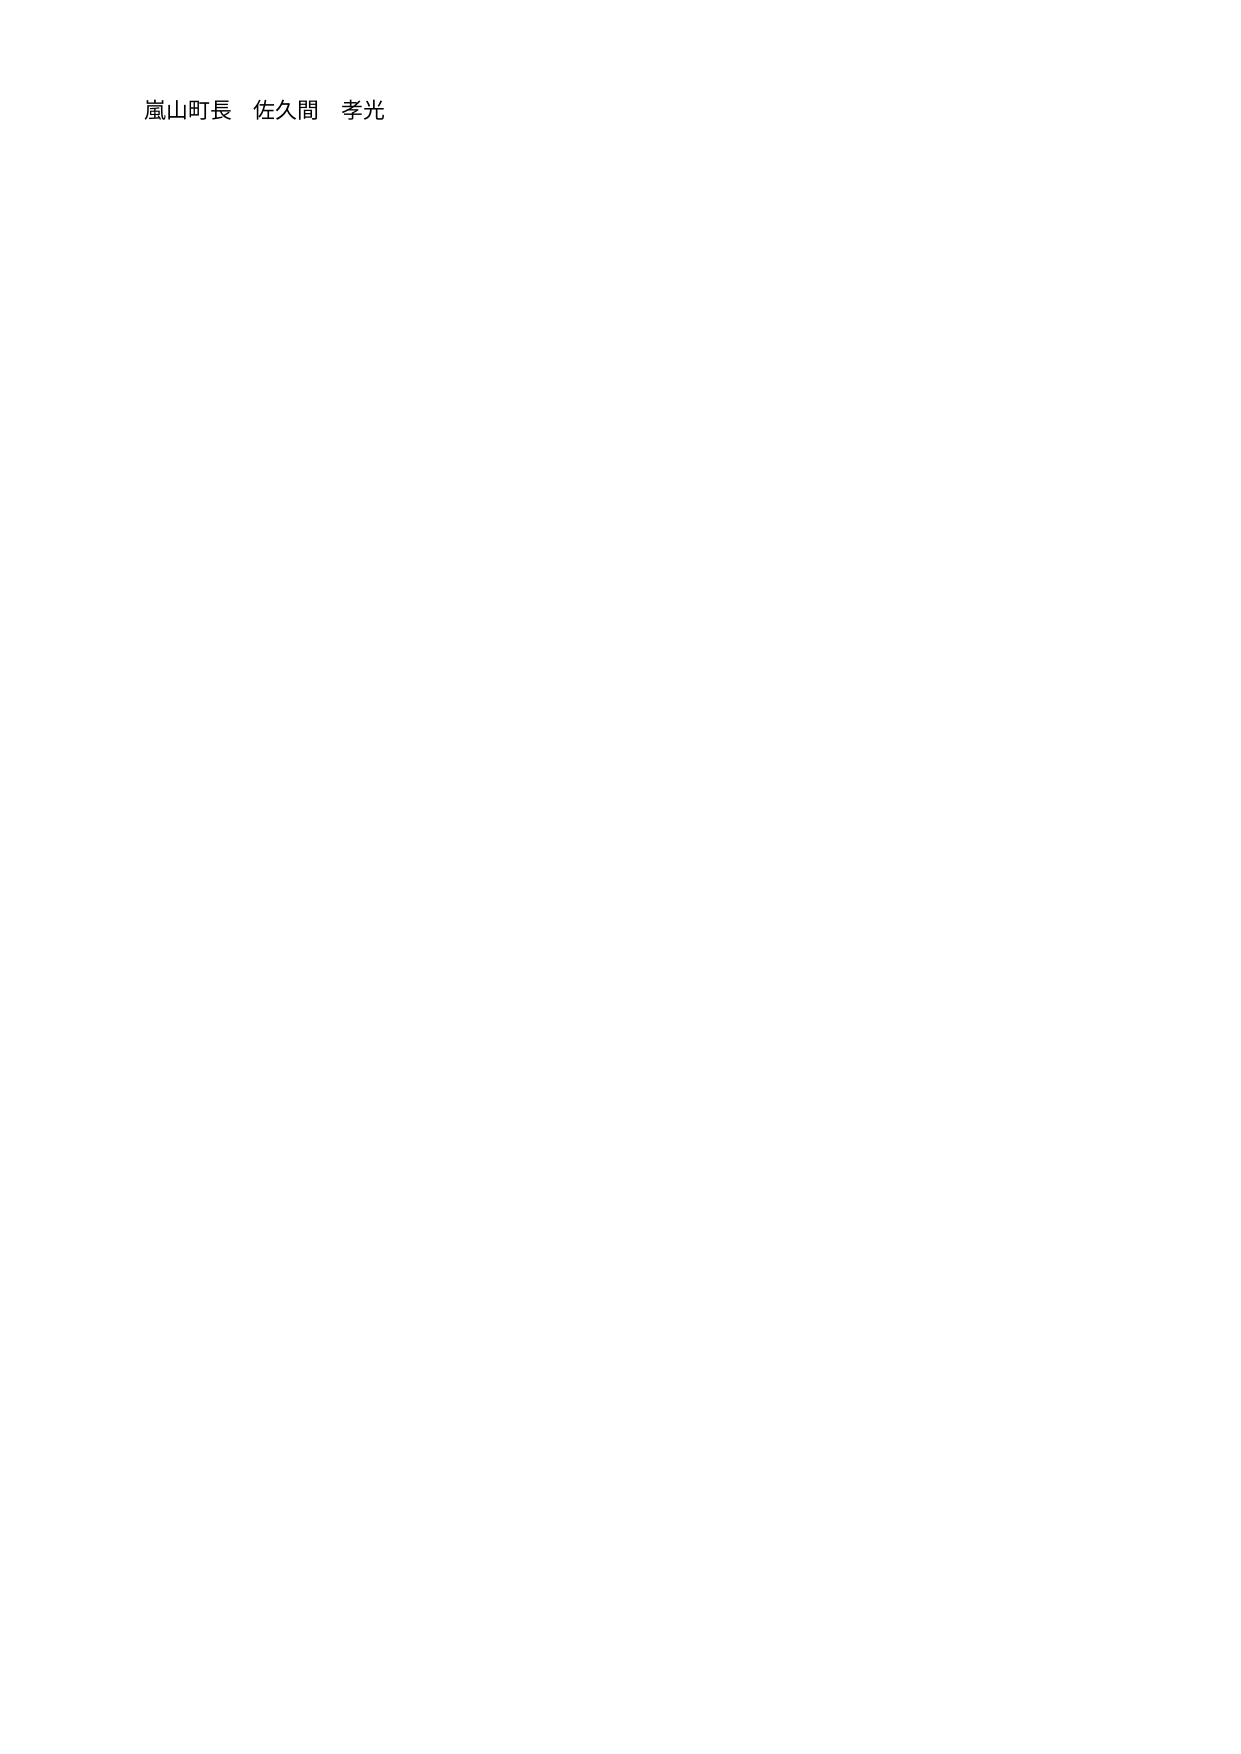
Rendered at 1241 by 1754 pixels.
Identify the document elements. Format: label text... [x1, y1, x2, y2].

text 嵐山町長 佐久間 孝光 [100, 93, 1146, 125]
